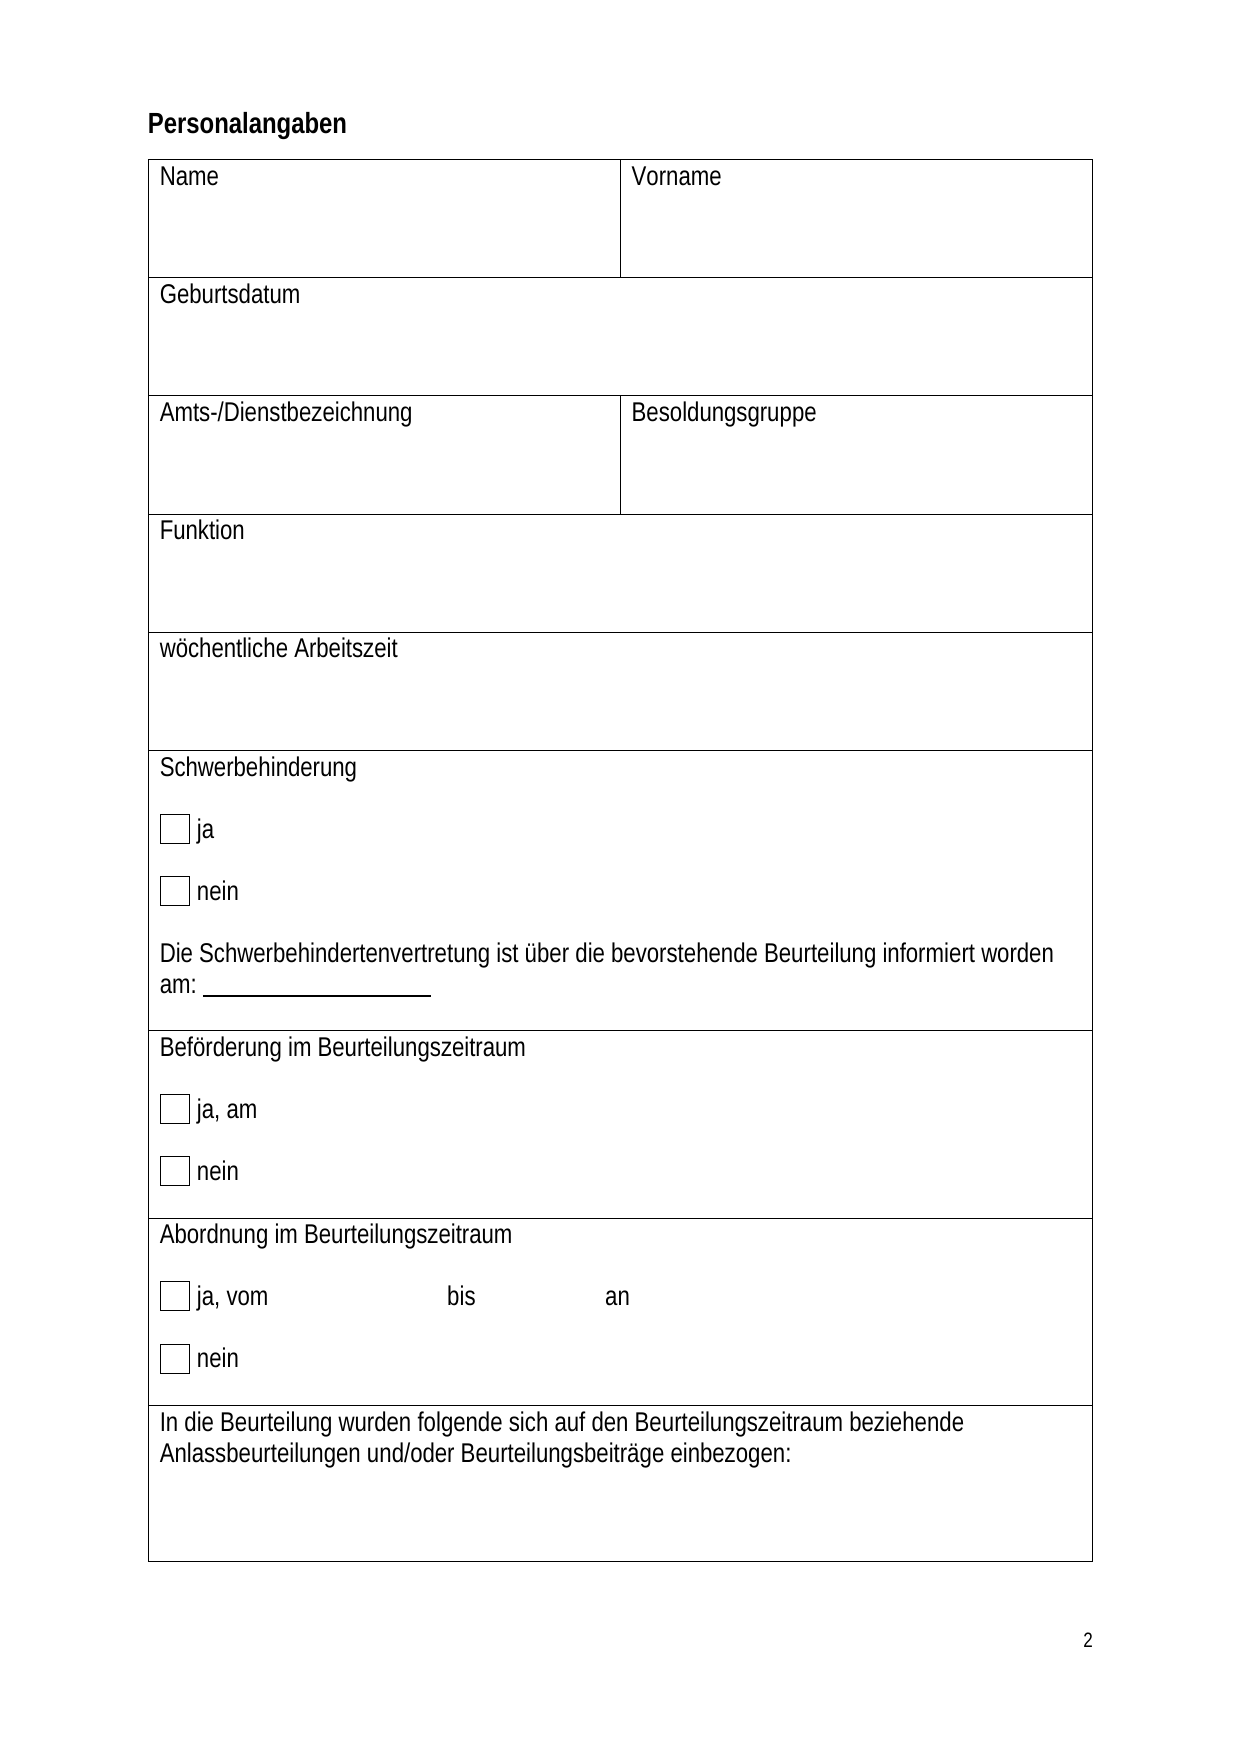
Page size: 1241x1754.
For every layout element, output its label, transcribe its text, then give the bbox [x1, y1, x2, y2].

text Personalangaben [148, 106, 1092, 140]
table_cell Geburtsdatum [149, 278, 1092, 395]
table_cell Besoldungsgruppe [621, 396, 1092, 513]
table_cell Schwerbehinderung ja nein Die Schwerbehindertenvertretung ist über die bevorstehende Beurteilung informiert worden am: [149, 751, 1092, 1030]
table_cell Amts-/Dienstbezeichnung [149, 396, 620, 513]
table_header Name [149, 160, 620, 277]
table_cell Funktion [149, 515, 1092, 632]
table_cell In die Beurteilung wurden folgende sich auf den Beurteilungszeitraum beziehende Anlassbeurteilungen und/oder Beurteilungsbeiträge einbezogen: [149, 1406, 1092, 1561]
table_header Vorname [621, 160, 1092, 277]
table_cell Beförderung im Beurteilungszeitraum ja, am nein [149, 1031, 1092, 1217]
table_cell Abordnung im Beurteilungszeitraum ja, vom bis an nein [149, 1219, 1092, 1405]
table_cell wöchentliche Arbeitszeit [149, 633, 1092, 750]
